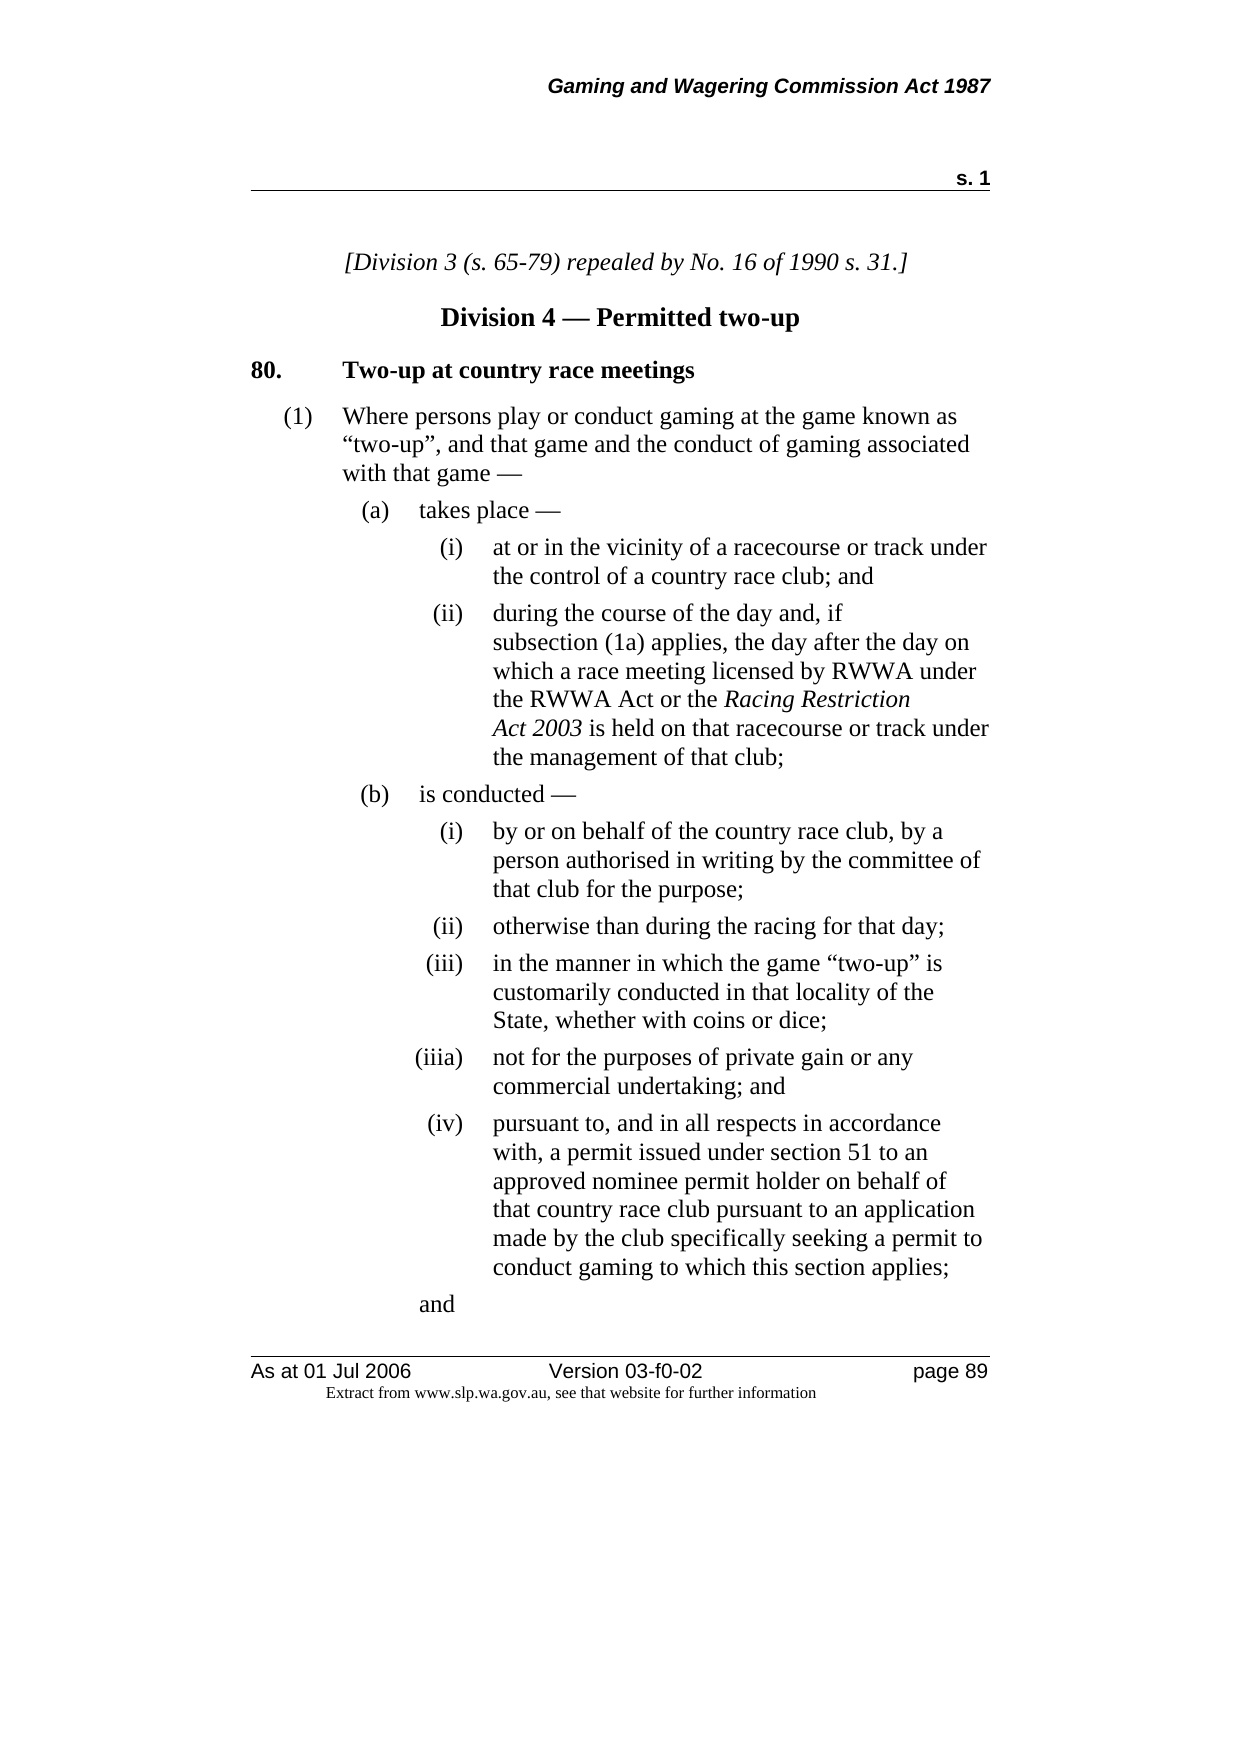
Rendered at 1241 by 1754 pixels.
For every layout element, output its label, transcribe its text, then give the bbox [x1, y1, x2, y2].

text (1) Where persons play or conduct gaming at the game known as “two-up”, and that game and the conduct of gaming associated with that game — [251, 401, 990, 487]
text [Division 3 (s. 65-79) repealed by No. 16 of 1990 s. 31.] [251, 247, 990, 276]
subtitle Division 4 — Permitted two-up [251, 301, 990, 332]
subtitle 80. Two-up at country race meetings [251, 355, 990, 384]
text (iii) in the manner in which the game “two-up” is customarily conducted in that locality of the State, whether with coins or dice; [251, 948, 990, 1034]
text (iiia) not for the purposes of private gain or any commercial undertaking; and [251, 1042, 990, 1100]
text (i) at or in the vicinity of a racecourse or track under the control of a country race club; and [251, 532, 990, 590]
text (a) takes place — [251, 495, 990, 524]
text (b) is conducted — [251, 779, 990, 808]
text and [251, 1289, 990, 1318]
text (ii) during the course of the day and, if subsection (1a) applies, the day after the day on which a race meeting licensed by RWWA under the RWWA Act or the Racing Restriction Act 2003 is held on that racecourse or track under the management of that club; [251, 598, 990, 771]
text (iv) pursuant to, and in all respects in accordance with, a permit issued under section 51 to an approved nominee permit holder on behalf of that country race club pursuant to an application made by the club specifically seeking a permit to conduct gaming to which this section applies; [251, 1108, 990, 1281]
text (i) by or on behalf of the country race club, by a person authorised in writing by the committee of that club for the purpose; [251, 816, 990, 902]
text (ii) otherwise than during the racing for that day; [251, 911, 990, 939]
